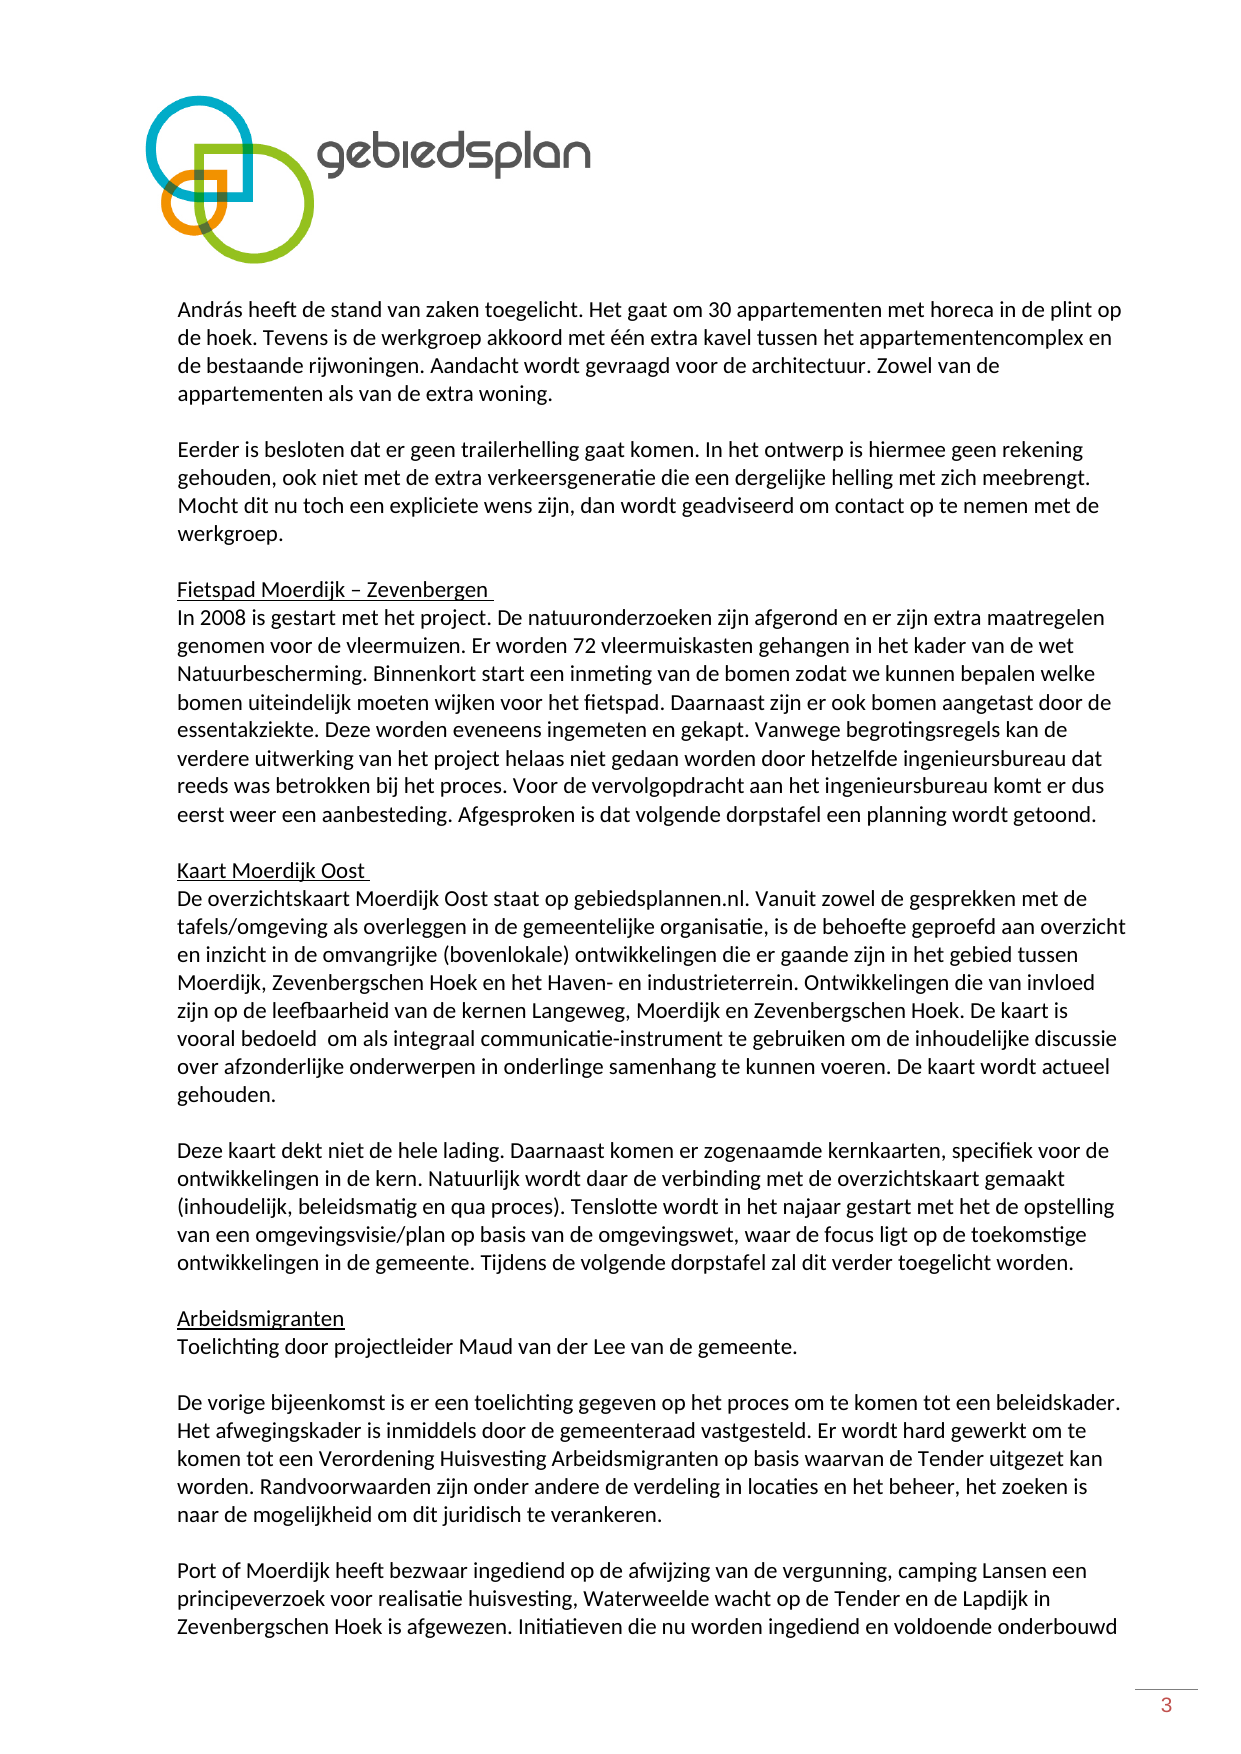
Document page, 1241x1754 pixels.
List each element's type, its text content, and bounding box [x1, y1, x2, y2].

picture [128, 91, 598, 267]
table_header Actielijst [159, 295, 1148, 1640]
